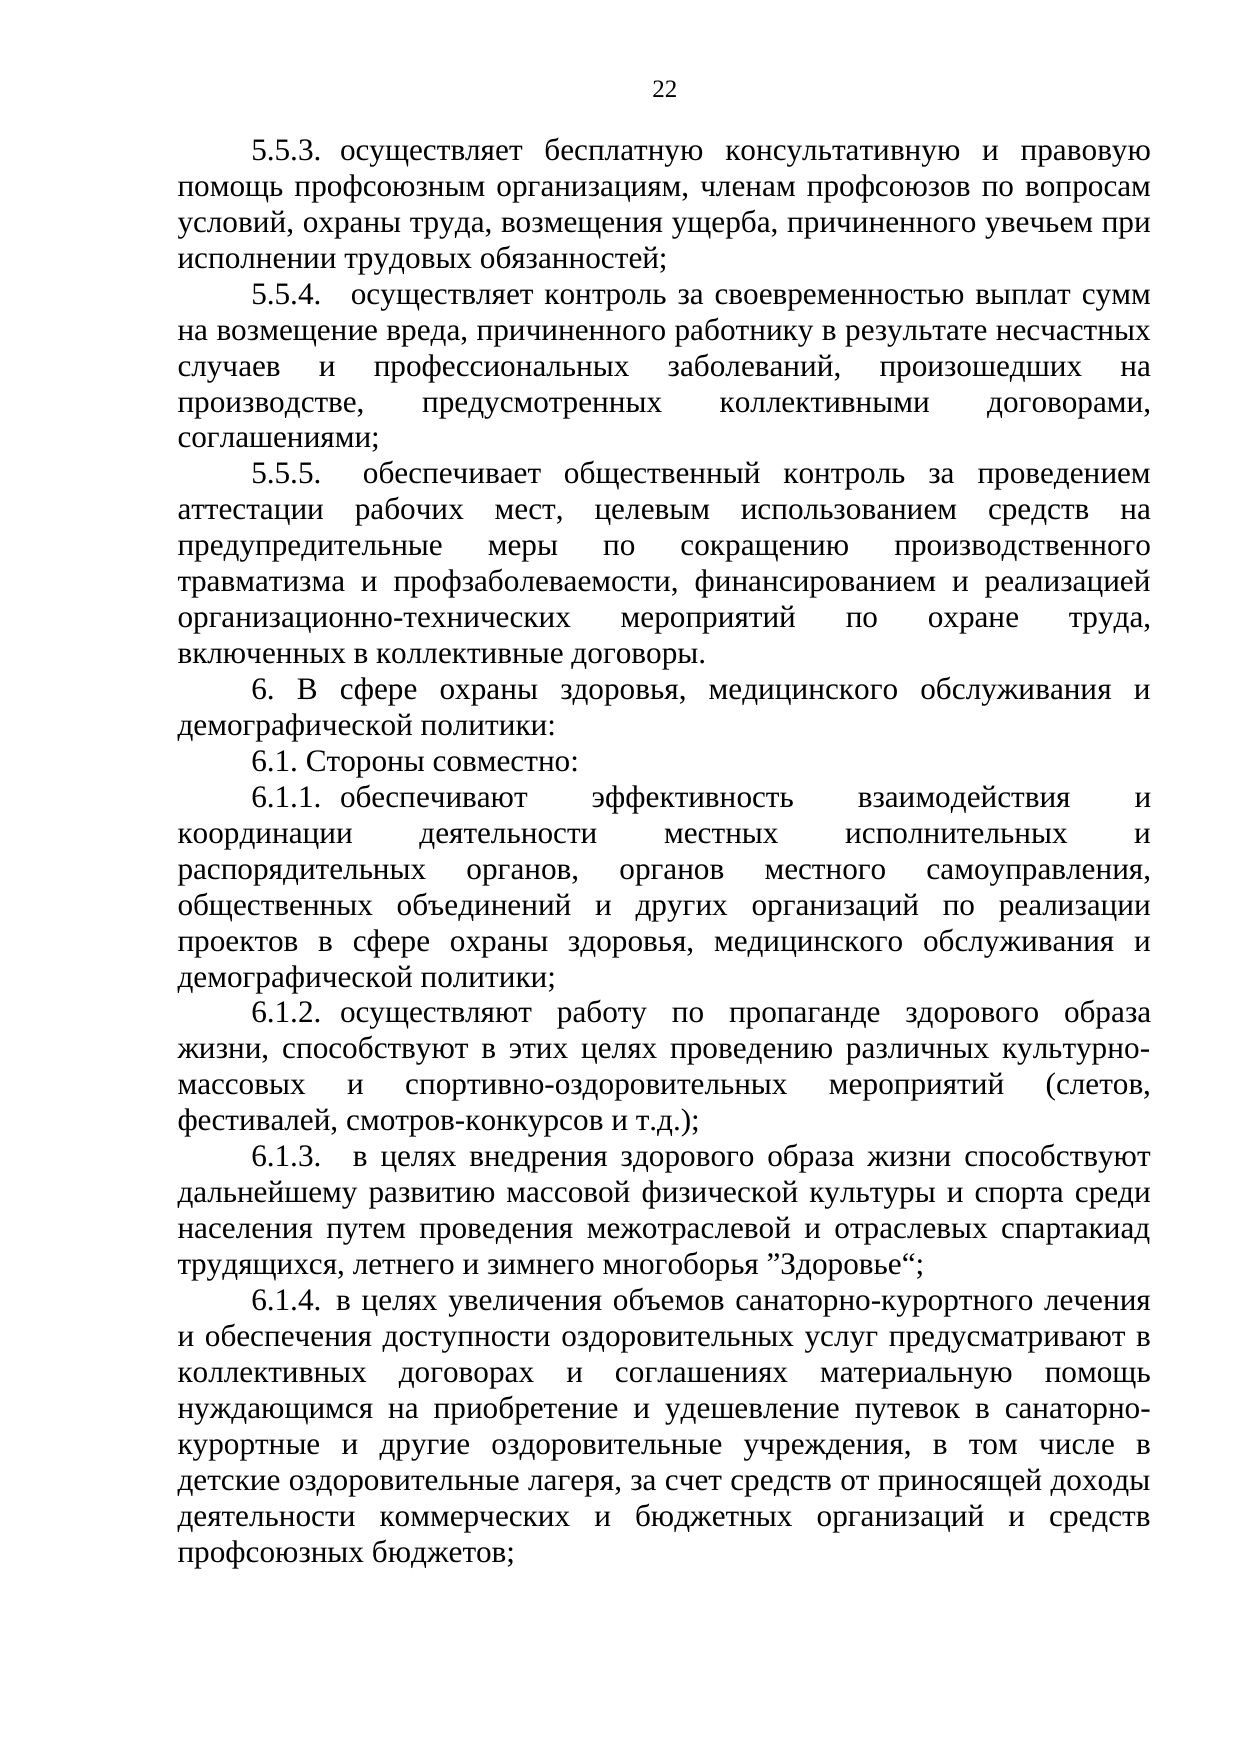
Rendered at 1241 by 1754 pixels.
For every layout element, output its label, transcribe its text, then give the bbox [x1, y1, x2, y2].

list в целях увеличения объемов санаторно-курортного лечения и обеспечения доступности оздоровительных услуг предусматривают в коллективных договорах и соглашениях материальную помощь нуждающимся на приобретение и удешевление путевок в санаторно-курортные и другие оздоровительные учреждения, в том числе в детские оздоровительные лагеря, за счет средств от приносящей доходы деятельности коммерческих и бюджетных организаций и средств профсоюзных бюджетов; [177, 1281, 1152, 1569]
text 6. В сфере охраны здоровья, медицинского обслуживания и демографической политики: [177, 670, 1152, 742]
list осуществляет бесплатную консультативную и правовую помощь профсоюзным организациям, членам профсоюзов по вопросам условий, охраны труда, возмещения ущерба, причиненного увечьем при исполнении трудовых обязанностей; [177, 131, 1152, 275]
text 6.1. Стороны совместно: [177, 742, 1152, 778]
list обеспечивают эффективность взаимодействия и координации деятельности местных исполнительных и распорядительных органов, органов местного самоуправления, общественных объединений и других организаций по реализации проектов в сфере охраны здоровья, медицинского обслуживания и демографической политики; [177, 778, 1152, 994]
list обеспечивает общественный контроль за проведением аттестации рабочих мест, целевым использованием средств на предупредительные меры по сокращению производственного травматизма и профзаболеваемости, финансированием и реализацией организационно-технических мероприятий по охране труда, включенных в коллективные договоры. [177, 455, 1152, 670]
list осуществляют работу по пропаганде здорового образа жизни, способствуют в этих целях проведению различных культурно-массовых и спортивно-оздоровительных мероприятий (слетов, фестивалей, смотров-конкурсов и т.д.); [177, 994, 1152, 1137]
list в целях внедрения здорового образа жизни способствуют дальнейшему развитию массовой физической культуры и спорта среди населения путем проведения межотраслевой и отраслевых спартакиад трудящихся, летнего и зимнего многоборья ”Здоровье“; [177, 1137, 1152, 1281]
list осуществляет контроль за своевременностью выплат сумм на возмещение вреда, причиненного работнику в результате несчастных случаев и профессиональных заболеваний, произошедших на производстве, предусмотренных коллективными договорами, соглашениями; [177, 275, 1152, 455]
